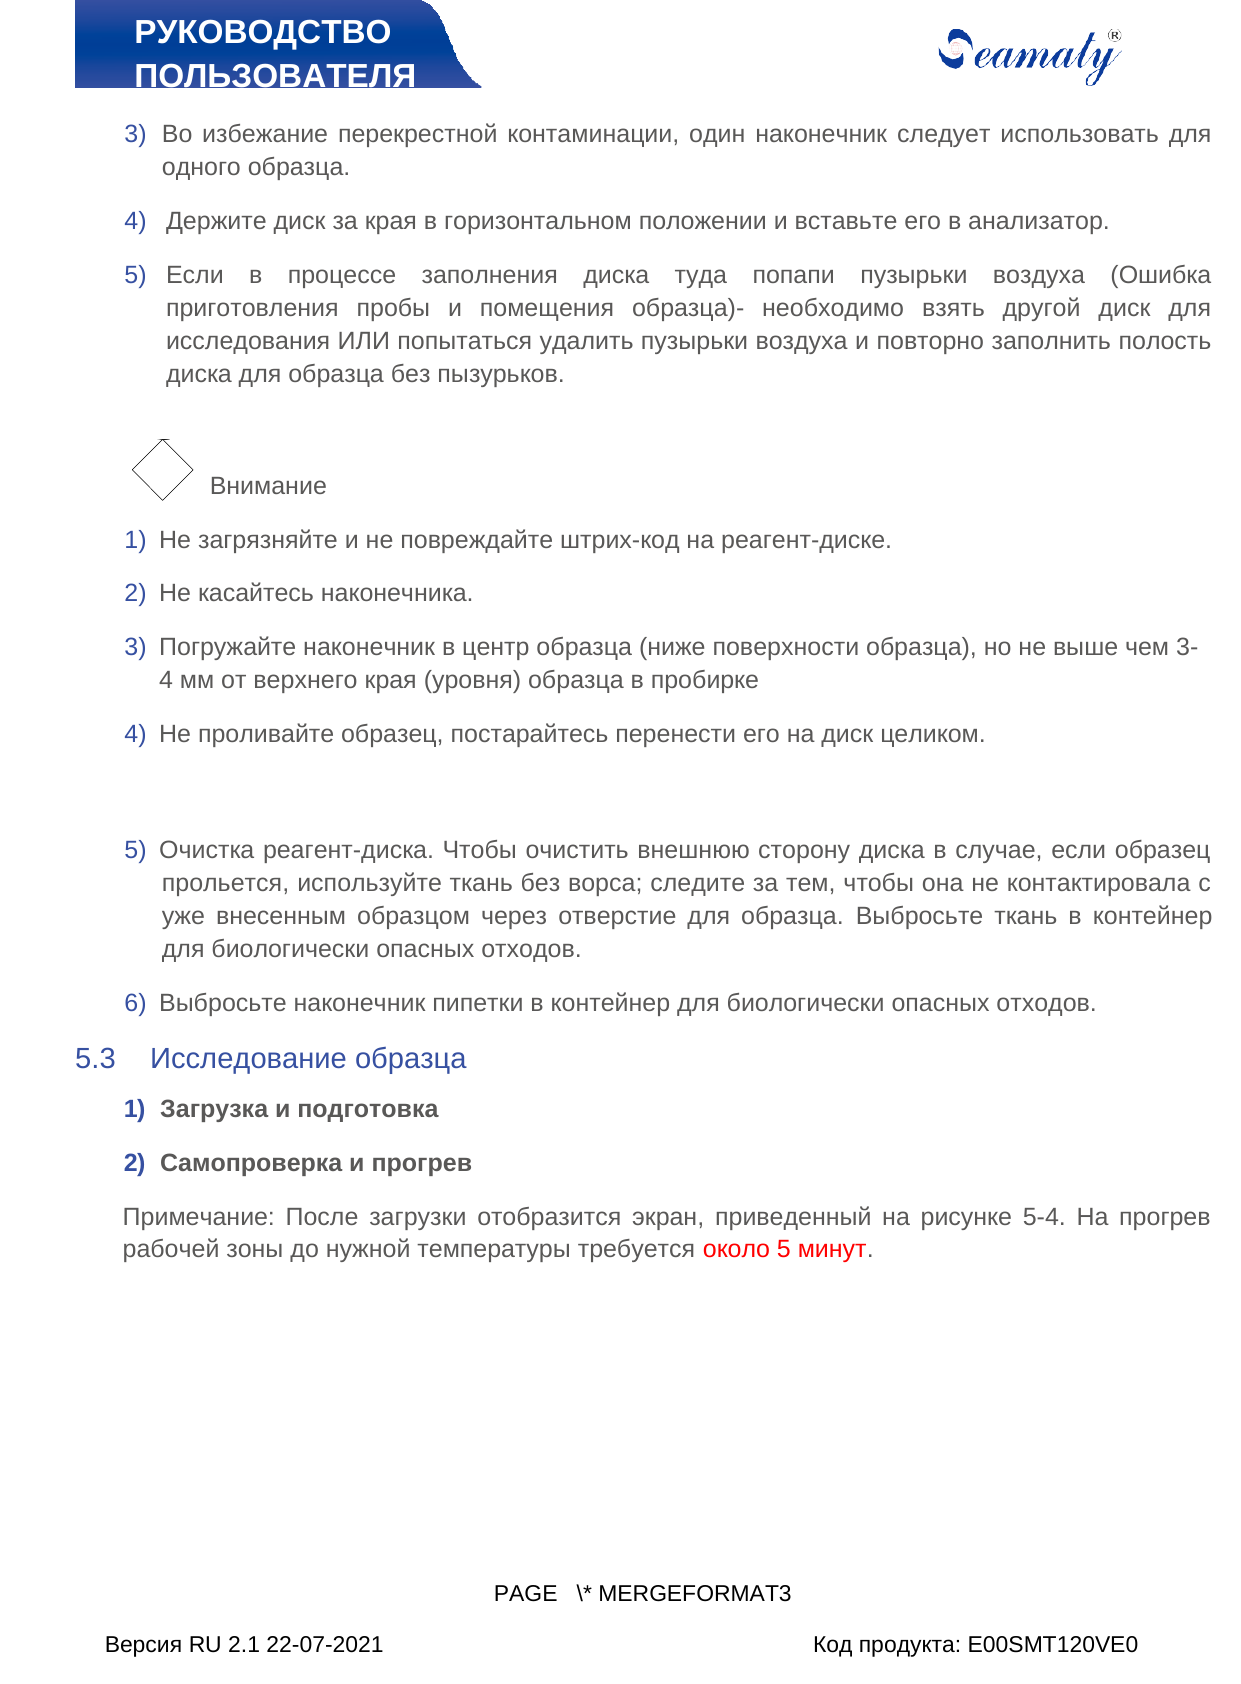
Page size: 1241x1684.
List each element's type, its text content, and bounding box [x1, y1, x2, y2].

list Выбросьте наконечник пипетки в контейнер для биологически опасных отходов. [124, 988, 1212, 1016]
list Не касайтесь наконечника. [124, 578, 1212, 607]
list Очистка реагент-диска. Чтобы очистить внешнюю сторону диска в случае, если образец прольется, используйте ткань без ворса; следите за тем, чтобы она не контактировала с уже внесенным образцом через отверстие для образца. Выбросьте ткань в контейнер для биологически опасных отходов. [124, 835, 1212, 963]
text Примечание: После загрузки отобразится экран, приведенный на рисунке 5-4. На прогрев рабочей зоны до нужной температуры требуется около 5 минут. [122, 1201, 1212, 1263]
picture [938, 29, 1122, 86]
list Если в процессе заполнения диска туда попапи пузырьки воздуха (Ошибка приготовления пробы и помещения образца)- необходимо взять другой диск для исследования ИЛИ попытаться удалить пузырьки воздуха и повторно заполнить полость диска для образца без пызурьков. [124, 260, 1212, 388]
text Внимание [209, 471, 1212, 499]
list Не загрязняйте и не повреждайте штрих-код на реагент-диске. [124, 524, 1212, 553]
subtitle Загрузка и подготовка [124, 1094, 1212, 1122]
picture [75, 0, 482, 88]
list Держите диск за края в горизонтальном положении и вставьте его в анализатор. [124, 206, 1212, 235]
list Во избежание перекрестной контаминации, один наконечник следует использовать для одного образца. [124, 119, 1212, 181]
subtitle 5.3 Исследование образца [75, 1042, 1212, 1075]
list Не проливайте образец, постарайтесь перенести его на диск целиком. [124, 719, 1212, 748]
list Погружайте наконечник в центр образца (ниже поверхности образца), но не выше чем 3-4 мм от верхнего края (уровня) образца в пробирке [124, 632, 1212, 694]
list Самопроверка и прогрев [124, 1148, 1212, 1176]
